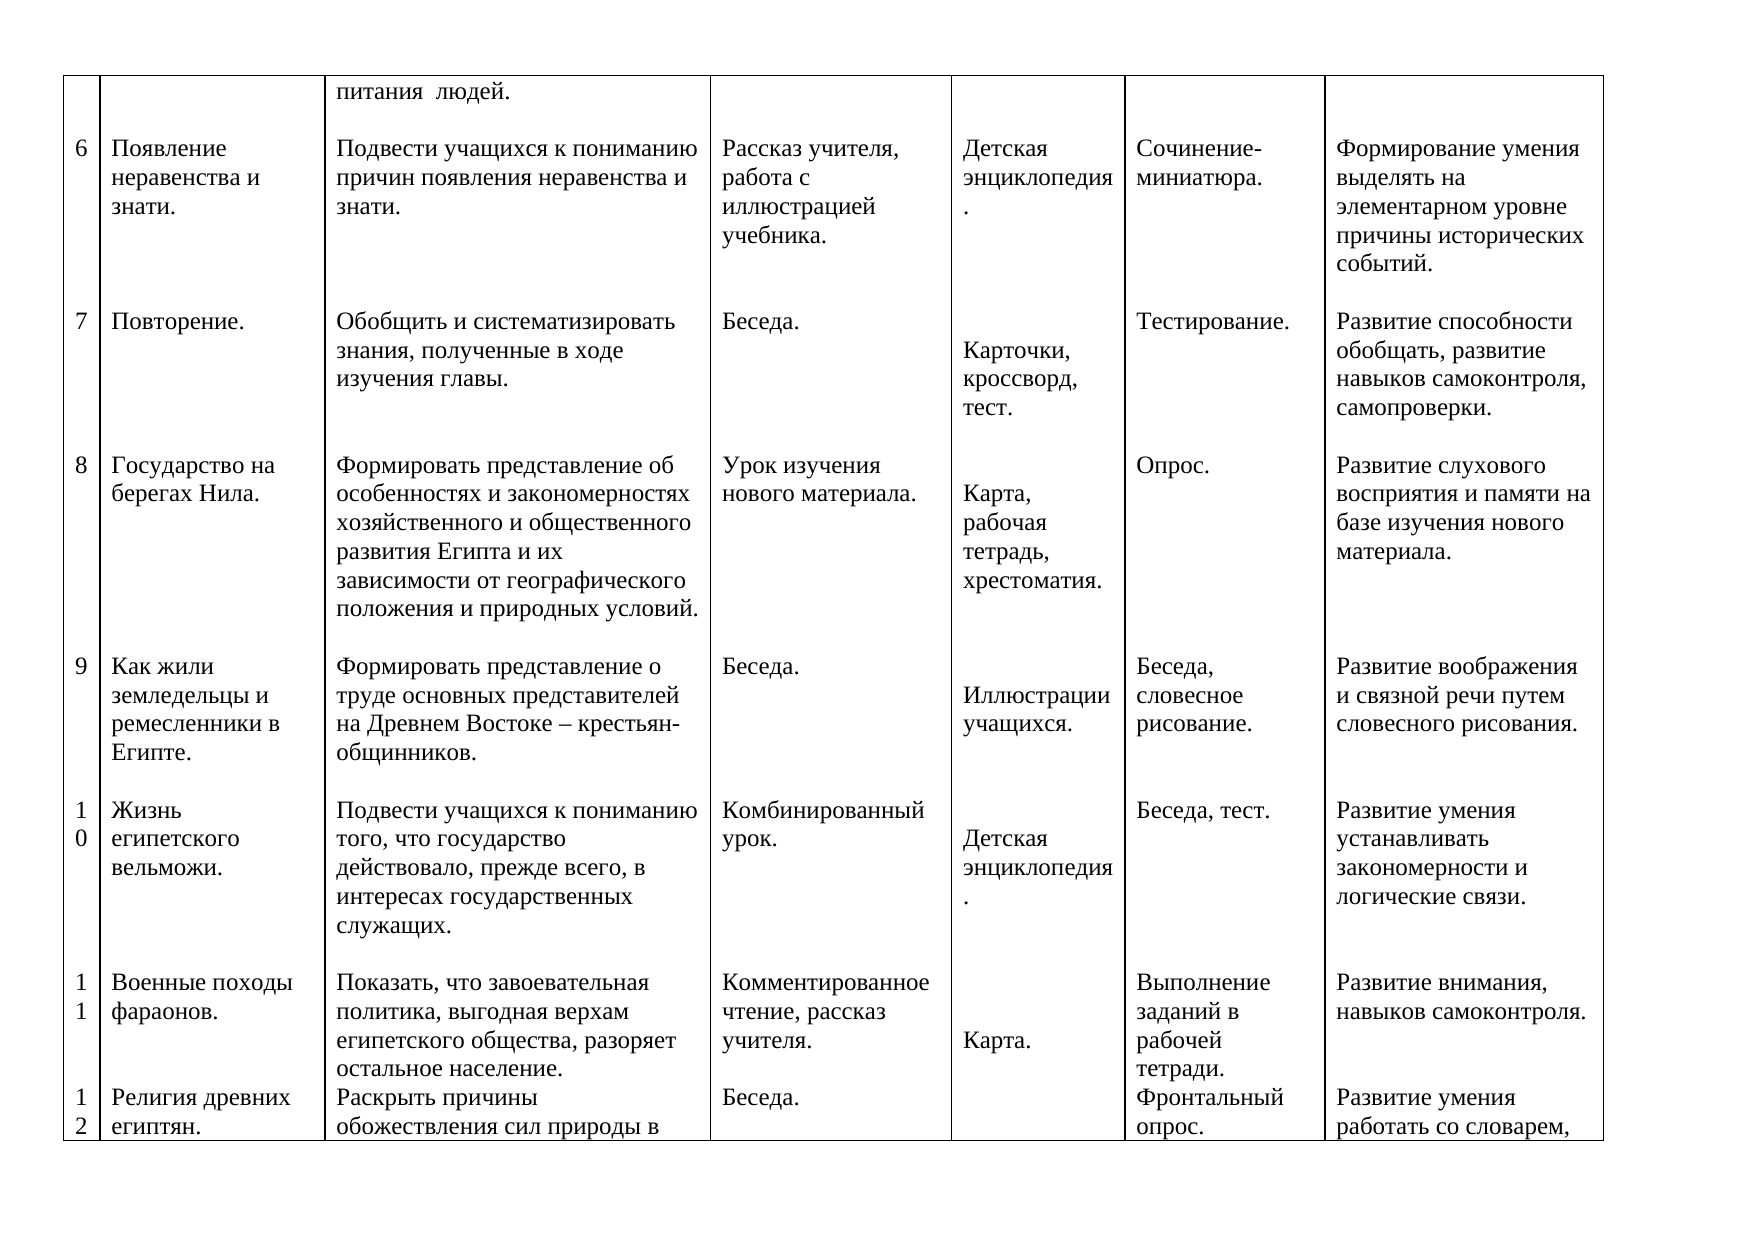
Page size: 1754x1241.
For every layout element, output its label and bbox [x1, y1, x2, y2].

table_cell [101, 76, 324, 1140]
table_cell [1326, 76, 1603, 1140]
table_cell [1126, 76, 1324, 1140]
table_cell [711, 76, 951, 1140]
table_cell [64, 76, 99, 1140]
table_cell [952, 76, 1124, 1140]
table_cell [326, 76, 710, 1140]
